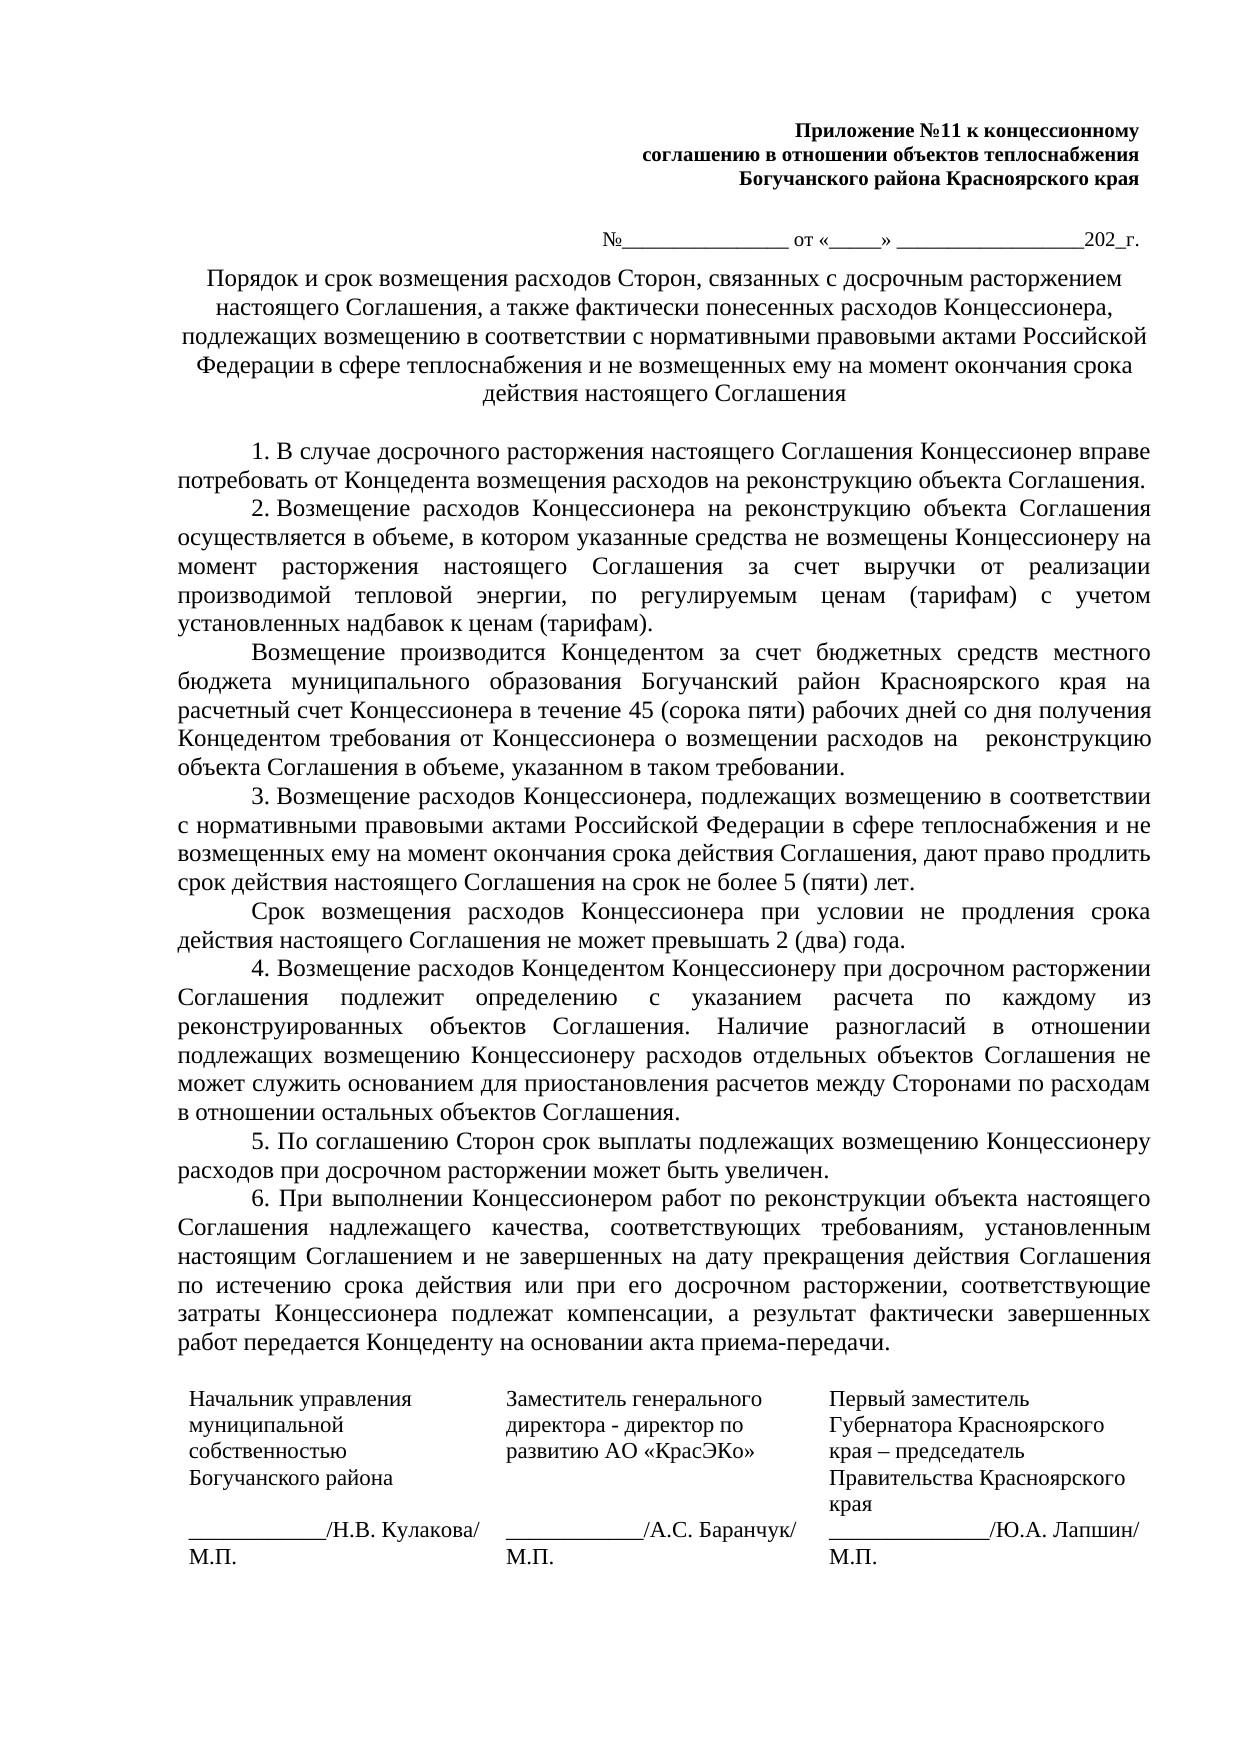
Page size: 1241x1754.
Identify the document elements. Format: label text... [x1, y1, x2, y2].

text Возмещение производится Концедентом за счет бюджетных средств местного бюджета муниципального образования Богучанский район Красноярского края на расчетный счет Концессионера в течение 45 (сорока пяти) рабочих дней со дня получения Концедентом требования от Концессионера о возмещении расходов на реконструкцию объекта Соглашения в объеме, указанном в таком требовании. [177, 637, 1152, 781]
text 5. По соглашению Сторон срок выплаты подлежащих возмещению Концессионеру расходов при досрочном расторжении может быть увеличен. [177, 1126, 1152, 1183]
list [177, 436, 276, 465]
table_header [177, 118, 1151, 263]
list Возмещение расходов Концессионера, подлежащих возмещению в соответствии с нормативными правовыми актами Российской Федерации в сфере теплоснабжения и не возмещенных ему на момент окончания срока действия Соглашения, дают право продлить срок действия настоящего Соглашения на срок не более 5 (пяти) лет. [177, 781, 1152, 896]
text Порядок и срок возмещения расходов Сторон, связанных с досрочным расторжением настоящего Соглашения, а также фактически понесенных расходов Концессионера, подлежащих возмещению в соответствии с нормативными правовыми актами Российской Федерации в сфере теплоснабжения и не возмещенных ему на момент окончания срока действия настоящего Соглашения [177, 263, 1152, 407]
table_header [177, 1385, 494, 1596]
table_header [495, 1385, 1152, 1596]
text 4. Возмещение расходов Концедентом Концессионеру при досрочном расторжении Соглашения подлежит определению с указанием расчета по каждому из реконструированных объектов Соглашения. Наличие разногласий в отношении подлежащих возмещению Концессионеру расходов отдельных объектов Соглашения не может служить основанием для приостановления расчетов между Сторонами по расходам в отношении остальных объектов Соглашения. [177, 953, 1152, 1126]
text Срок возмещения расходов Концессионера при условии не продления срока действия настоящего Соглашения не может превышать 2 (два) года. [177, 896, 1152, 953]
text 6. При выполнении Концессионером работ по реконструкции объекта настоящего Соглашения надлежащего качества, соответствующих требованиям, установленным настоящим Соглашением и не завершенных на дату прекращения действия Соглашения по истечению срока действия или при его досрочном расторжении, соответствующие затраты Концессионера подлежат компенсации, а результат фактически завершенных работ передается Концеденту на основании акта приема-передачи. [177, 1183, 1152, 1356]
list Возмещение расходов Концессионера на реконструкцию объекта Соглашения осуществляется в объеме, в котором указанные средства не возмещены Концессионеру на момент расторжения настоящего Соглашения за счет выручки от реализации производимой тепловой энергии, по регулируемым ценам (тарифам) с учетом установленных надбавок к ценам (тарифам). [177, 493, 1152, 637]
